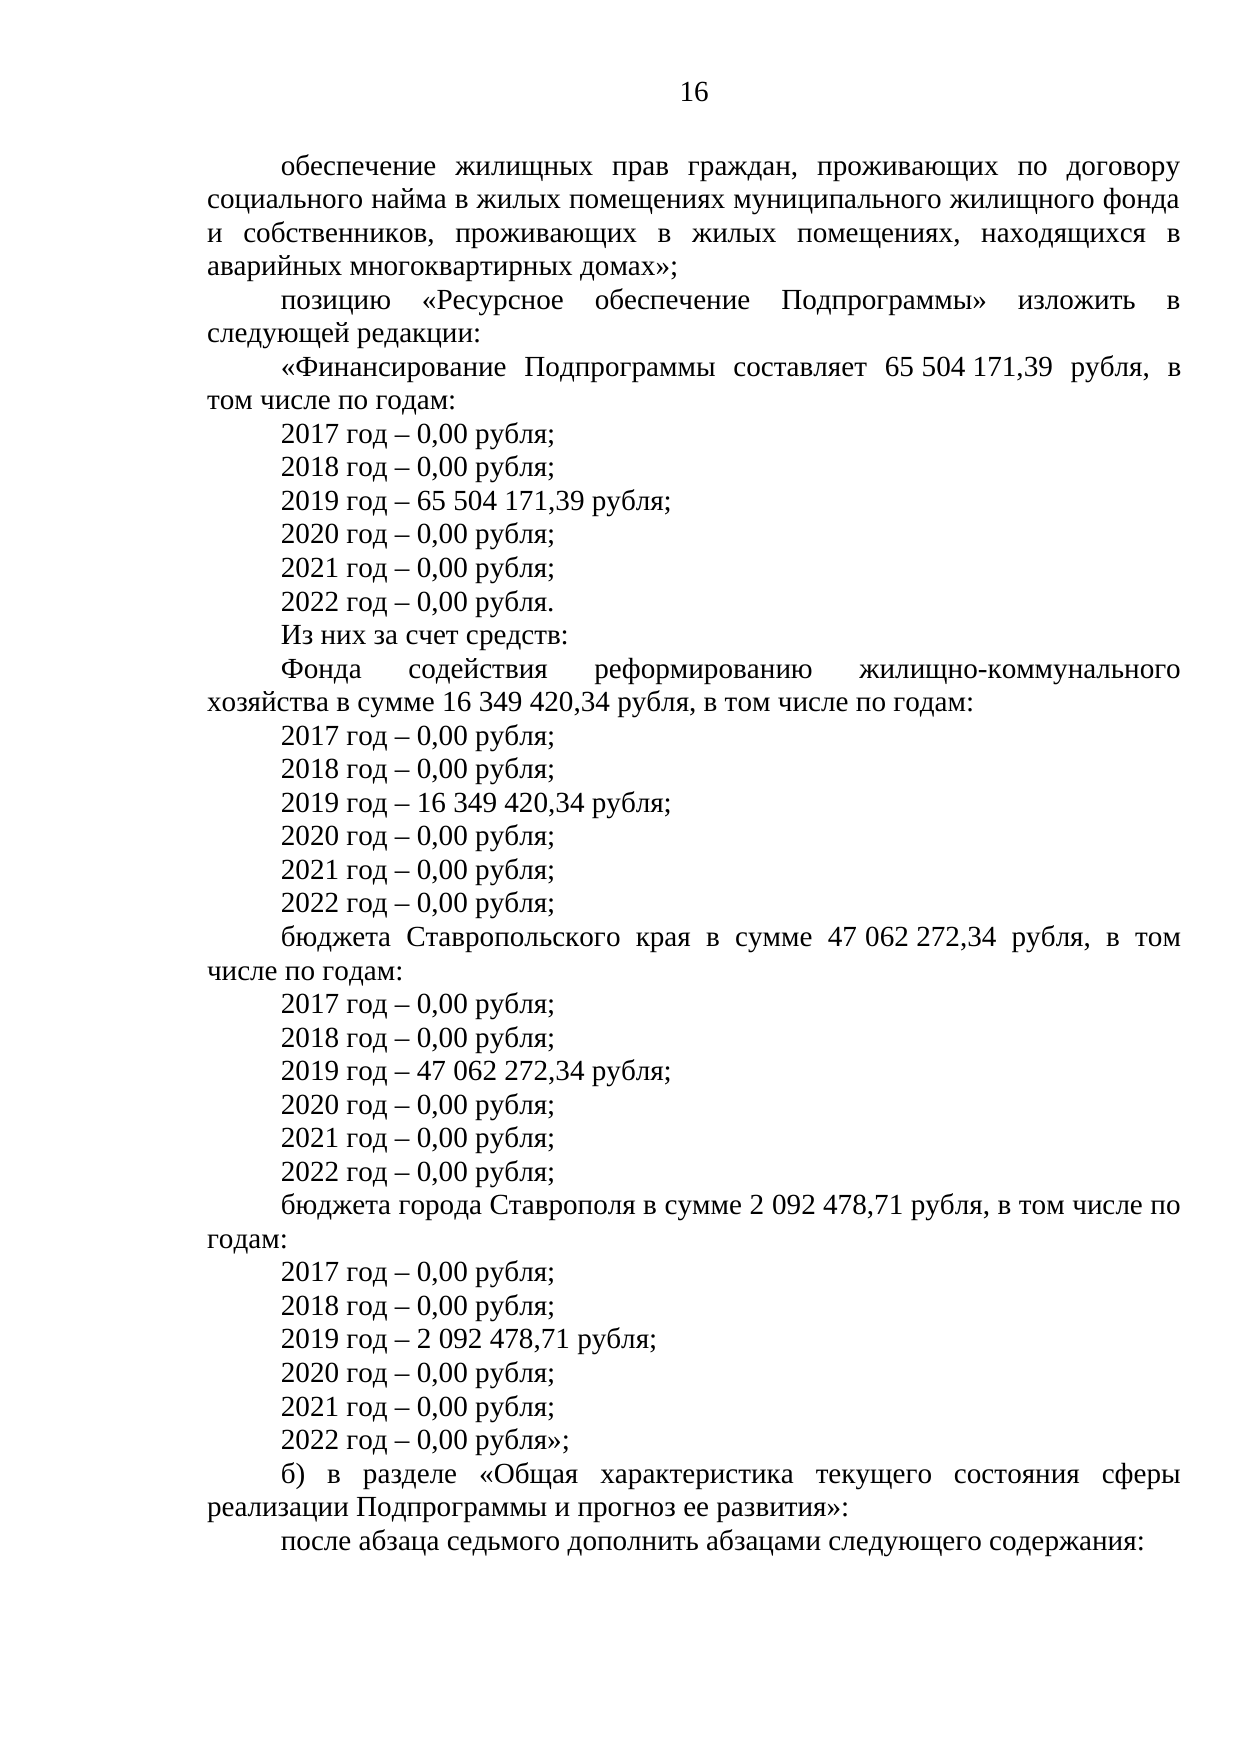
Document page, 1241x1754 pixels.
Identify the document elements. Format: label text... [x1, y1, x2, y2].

text 2021 год – 0,00 рубля; [207, 1389, 1181, 1422]
text 2018 год – 0,00 рубля; [207, 449, 1181, 483]
text 2019 год – 2 092 478,71 рубля; [207, 1322, 1181, 1355]
text бюджета города Ставрополя в сумме 2 092 478,71 рубля, в том числе по годам: [207, 1187, 1181, 1254]
text 2021 год – 0,00 рубля; [207, 550, 1181, 584]
text 2020 год – 0,00 рубля; [207, 818, 1181, 852]
text 2017 год – 0,00 рубля; [207, 986, 1181, 1020]
text 2018 год – 0,00 рубля; [207, 1020, 1181, 1053]
text 2018 год – 0,00 рубля; [207, 1288, 1181, 1322]
text б) в разделе «Общая характеристика текущего состояния сферы реализации Подпрограммы и прогноз ее развития»: [207, 1456, 1181, 1523]
list позицию «Ресурсное обеспечение Подпрограммы» изложить в следующей редакции: [207, 282, 1181, 349]
text 2017 год – 0,00 рубля; [207, 1254, 1181, 1288]
text 2020 год – 0,00 рубля; [207, 1355, 1181, 1389]
text бюджета Ставропольского края в сумме 47 062 272,34 рубля, в том числе по годам: [207, 919, 1181, 986]
text 2017 год – 0,00 рубля; [207, 718, 1181, 751]
text 2018 год – 0,00 рубля; [207, 751, 1181, 785]
text обеспечение жилищных прав граждан, проживающих по договору социального найма в жилых помещениях муниципального жилищного фонда и собственников, проживающих в жилых помещениях, находящихся в аварийных многоквартирных домах»; [207, 148, 1181, 282]
text 2020 год – 0,00 рубля; [207, 517, 1181, 550]
text «Финансирование Подпрограммы составляет 65 504 171,39 рубля, в том числе по годам: [207, 349, 1181, 416]
text Из них за счет средств: [207, 617, 1181, 651]
text 2022 год – 0,00 рубля»; [207, 1422, 1181, 1456]
text 2019 год – 16 349 420,34 рубля; [207, 785, 1181, 818]
text 2021 год – 0,00 рубля; [207, 1120, 1181, 1154]
text 2020 год – 0,00 рубля; [207, 1087, 1181, 1120]
text 2021 год – 0,00 рубля; [207, 852, 1181, 886]
text 2022 год – 0,00 рубля; [207, 886, 1181, 919]
text 2019 год – 47 062 272,34 рубля; [207, 1053, 1181, 1087]
text 2022 год – 0,00 рубля. [207, 584, 1181, 617]
text Фонда содействия реформированию жилищно-коммунального хозяйства в сумме 16 349 420,34 рубля, в том числе по годам: [207, 651, 1181, 718]
text после абзаца седьмого дополнить абзацами следующего содержания: [207, 1523, 1181, 1556]
text 2022 год – 0,00 рубля; [207, 1154, 1181, 1187]
text 2017 год – 0,00 рубля; [207, 416, 1181, 449]
text 2019 год – 65 504 171,39 рубля; [207, 483, 1181, 517]
